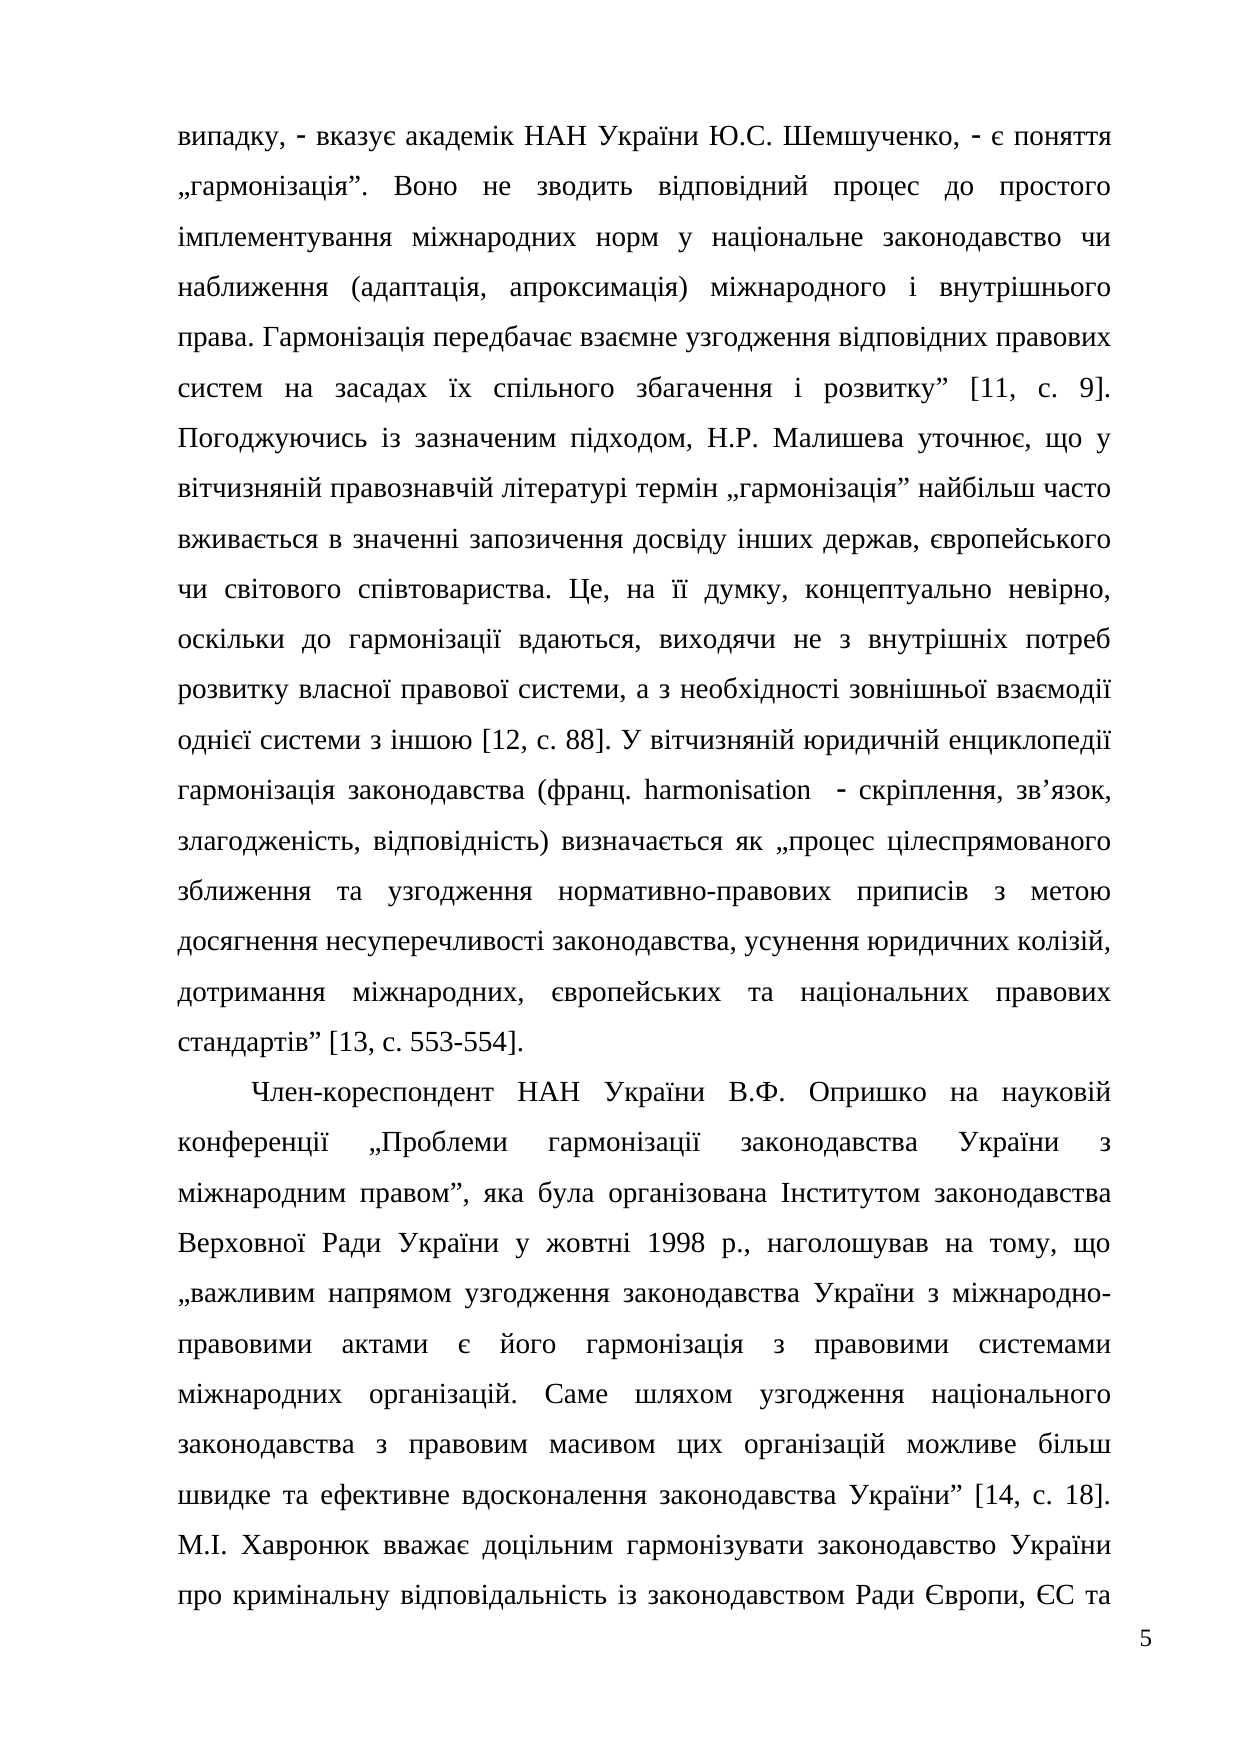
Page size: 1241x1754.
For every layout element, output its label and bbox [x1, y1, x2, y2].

text [177, 118, 1112, 1057]
text [177, 1074, 1112, 1611]
